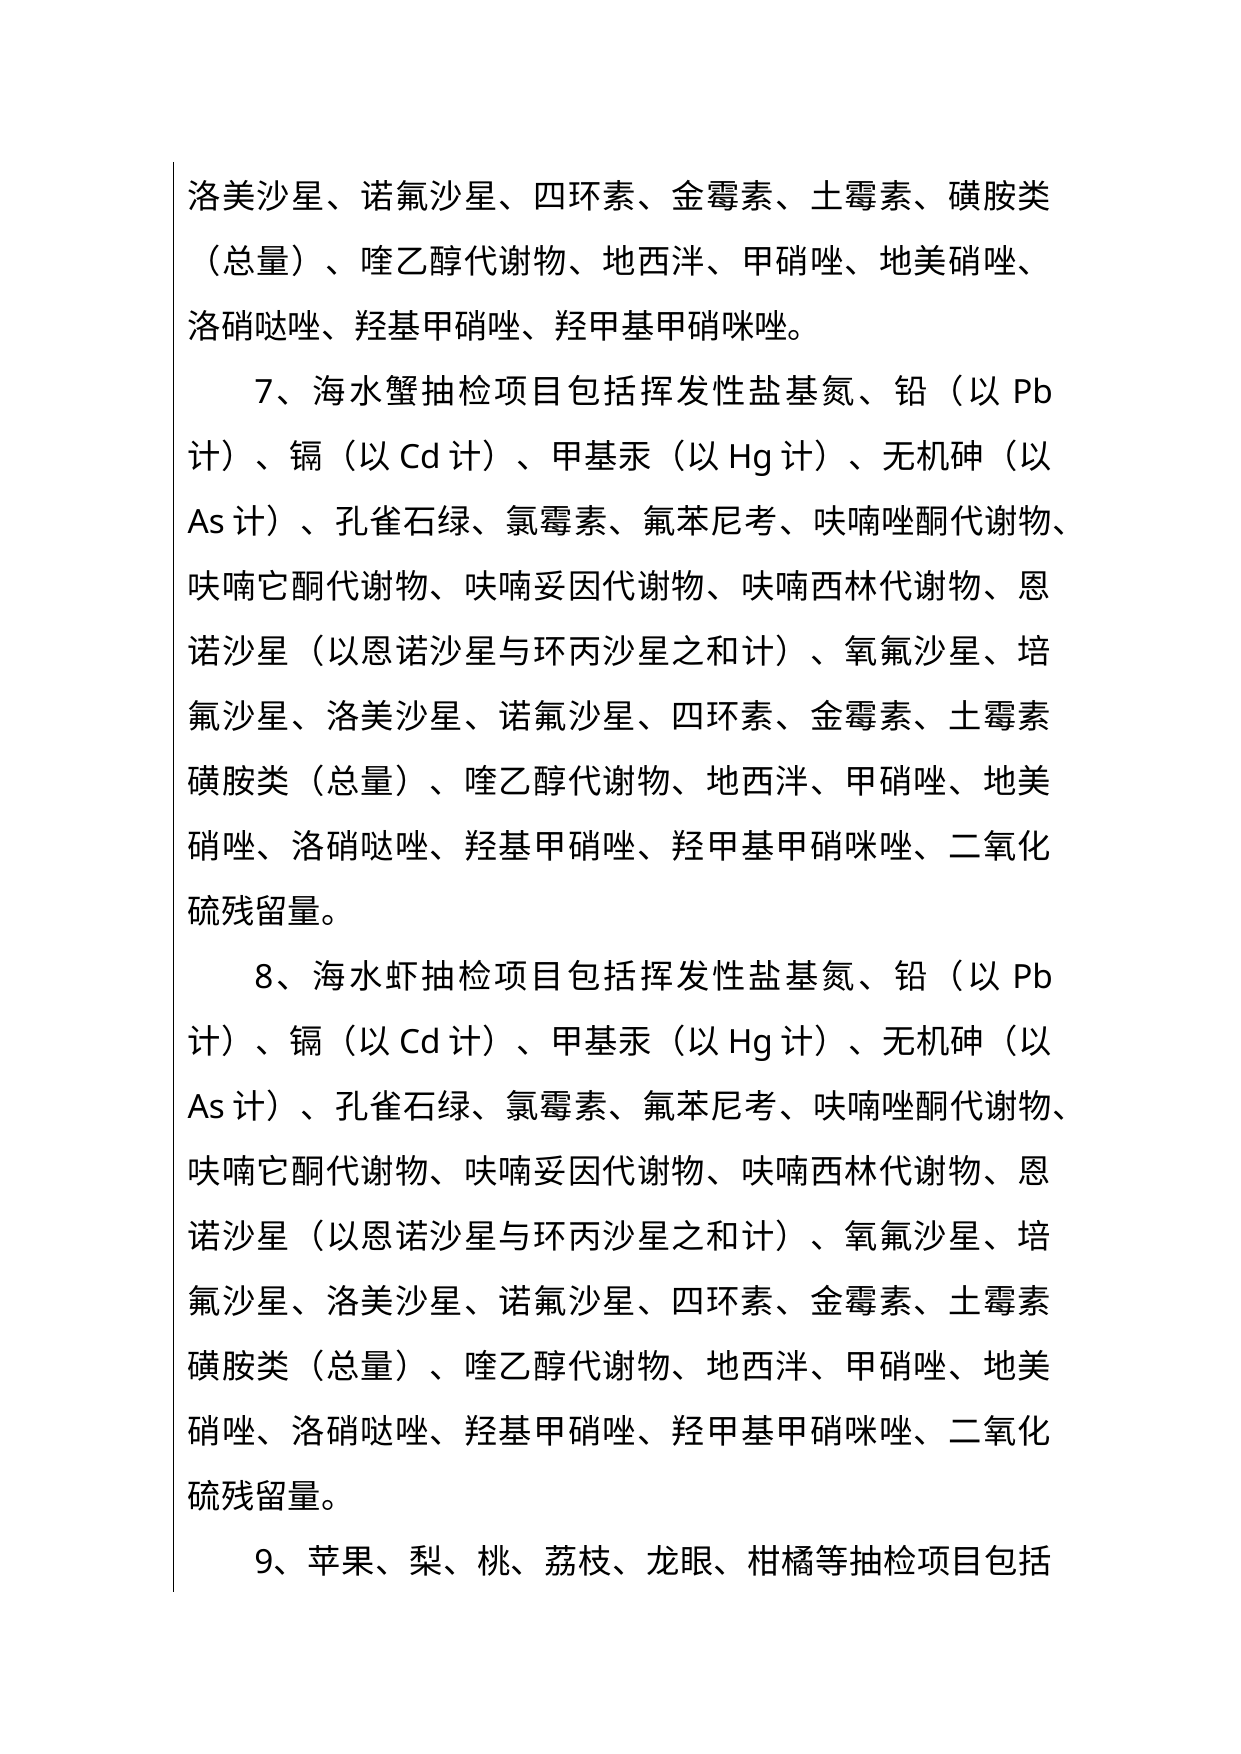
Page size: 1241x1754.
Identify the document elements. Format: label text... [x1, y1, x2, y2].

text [187, 162, 1053, 357]
text 8、海水虾抽检项目包括挥发性盐基氮、铅（以Pb计）、镉（以Cd计）、甲基汞（以Hg计）、无机砷（以As计）、孔雀石绿、氯霉素、氟苯尼考、呋喃唑酮代谢物、呋喃它酮代谢物、呋喃妥因代谢物、呋喃西林代谢物、恩诺沙星（以恩诺沙星与环丙沙星之和计）、氧氟沙星、培氟沙星、洛美沙星、诺氟沙星、四环素、金霉素、土霉素、磺胺类（总量）、喹乙醇代谢物、地西泮、甲硝唑、地美硝唑、洛硝哒唑、羟基甲硝唑、羟甲基甲硝咪唑、二氧化硫残留量。 [187, 942, 1053, 1527]
text 7、海水蟹抽检项目包括挥发性盐基氮、铅（以Pb计）、镉（以Cd计）、甲基汞（以Hg计）、无机砷（以As计）、孔雀石绿、氯霉素、氟苯尼考、呋喃唑酮代谢物、呋喃它酮代谢物、呋喃妥因代谢物、呋喃西林代谢物、恩诺沙星（以恩诺沙星与环丙沙星之和计）、氧氟沙星、培氟沙星、洛美沙星、诺氟沙星、四环素、金霉素、土霉素、磺胺类（总量）、喹乙醇代谢物、地西泮、甲硝唑、地美硝唑、洛硝哒唑、羟基甲硝唑、羟甲基甲硝咪唑、二氧化硫残留量。 [187, 357, 1053, 942]
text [187, 1527, 1053, 1592]
